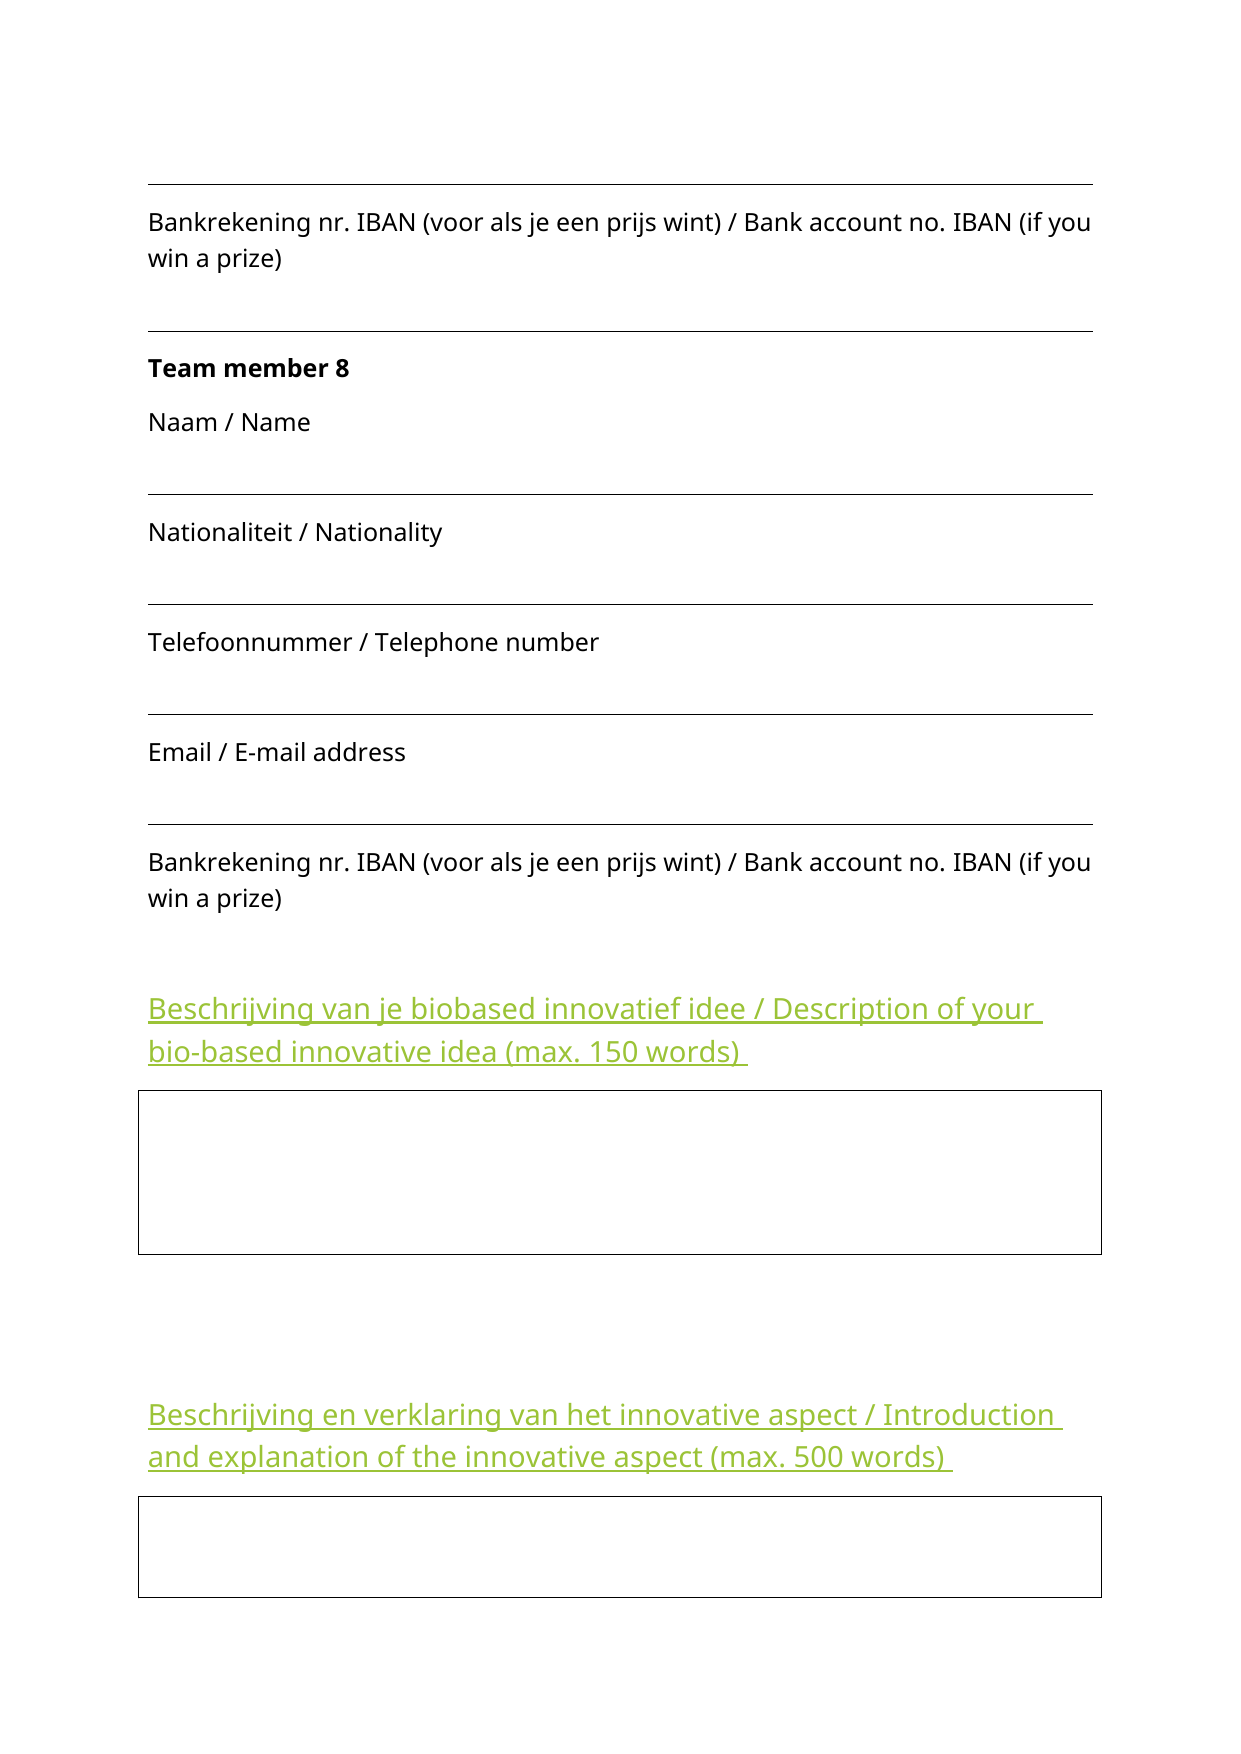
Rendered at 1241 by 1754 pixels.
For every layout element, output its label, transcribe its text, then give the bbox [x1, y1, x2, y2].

text Bankrekening nr. IBAN (voor als je een prijs wint) / Bank account no. IBAN (if you win a prize) [148, 844, 1093, 915]
text Bankrekening nr. IBAN (voor als je een prijs wint) / Bank account no. IBAN (if you win a prize) [148, 204, 1093, 275]
text Telefoonnummer / Telephone number [148, 624, 1093, 658]
text Beschrijving en verklaring van het innovative aspect / Introduction and explanation of the innovative aspect (max. 500 words) [148, 1394, 1093, 1476]
text Beschrijving van je biobased innovatief idee / Description of your bio-based innovative idea (max. 150 words) [148, 988, 1093, 1071]
text Nationaliteit / Nationality [148, 514, 1093, 548]
text Naam / Name [148, 404, 1093, 438]
text Team member 8 [148, 351, 1093, 385]
text Email / E-mail address [148, 734, 1093, 768]
